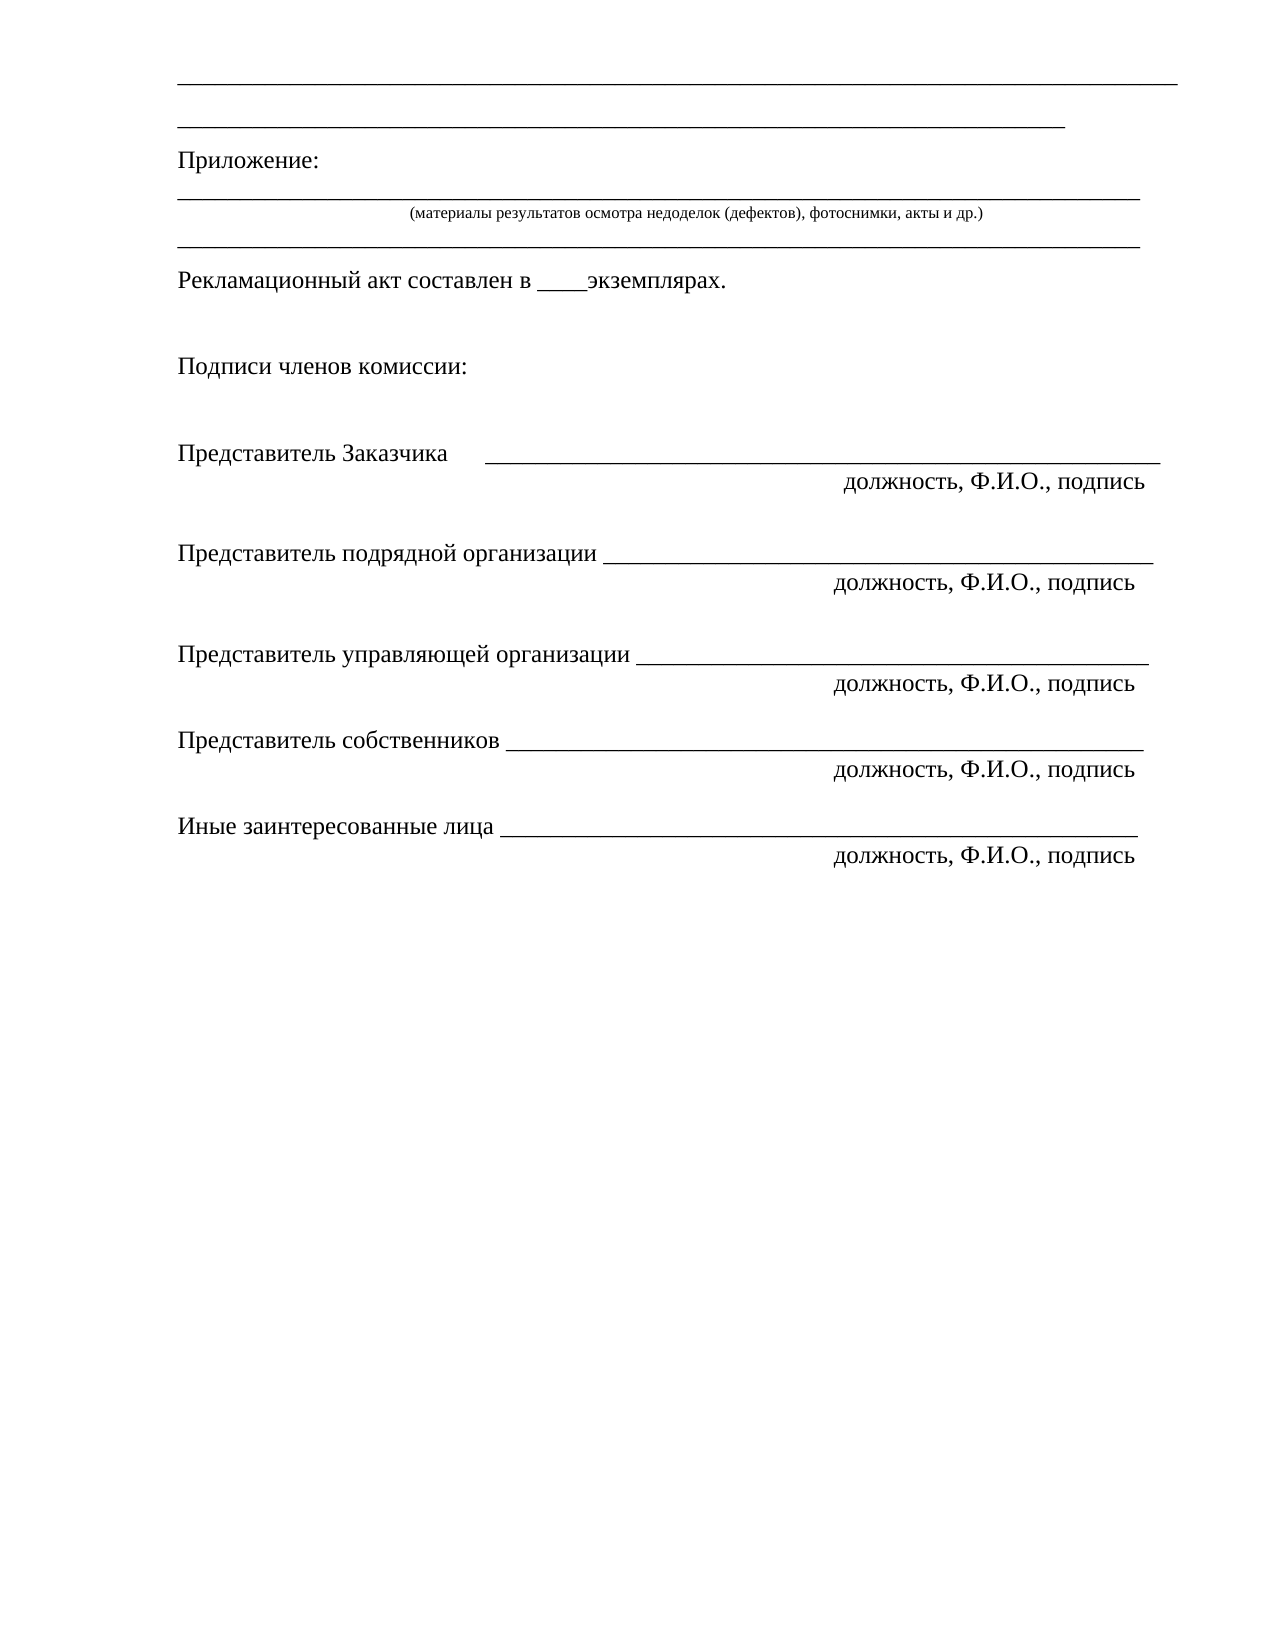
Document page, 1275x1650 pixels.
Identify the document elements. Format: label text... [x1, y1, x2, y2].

text (материалы результатов осмотра недоделок (дефектов), фотоснимки, акты и др.) [177, 203, 1186, 222]
text Приложение: _____________________________________________________________________________ [177, 145, 1186, 203]
text должность, Ф.И.О., подпись [177, 567, 1186, 596]
text Представитель подрядной организации ____________________________________________ [177, 538, 1186, 567]
text Рекламационный акт составлен в ____экземплярах. [177, 265, 1186, 294]
text должность, Ф.И.О., подпись [177, 754, 1186, 783]
text должность, Ф.И.О., подпись [177, 840, 1186, 869]
text должность, Ф.И.О., подпись [177, 466, 1186, 495]
text Иные заинтересованные лица ___________________________________________________ [177, 811, 1186, 840]
text должность, Ф.И.О., подпись [177, 668, 1186, 696]
text _____________________________________________________________________________ [177, 222, 1186, 251]
text Подписи членов комиссии: [177, 351, 1186, 380]
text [177, 59, 1186, 131]
text Представитель собственников ___________________________________________________ [177, 725, 1186, 754]
text Представитель Заказчика ______________________________________________________ [177, 438, 1186, 466]
text Представитель управляющей организации _________________________________________ [177, 639, 1186, 668]
